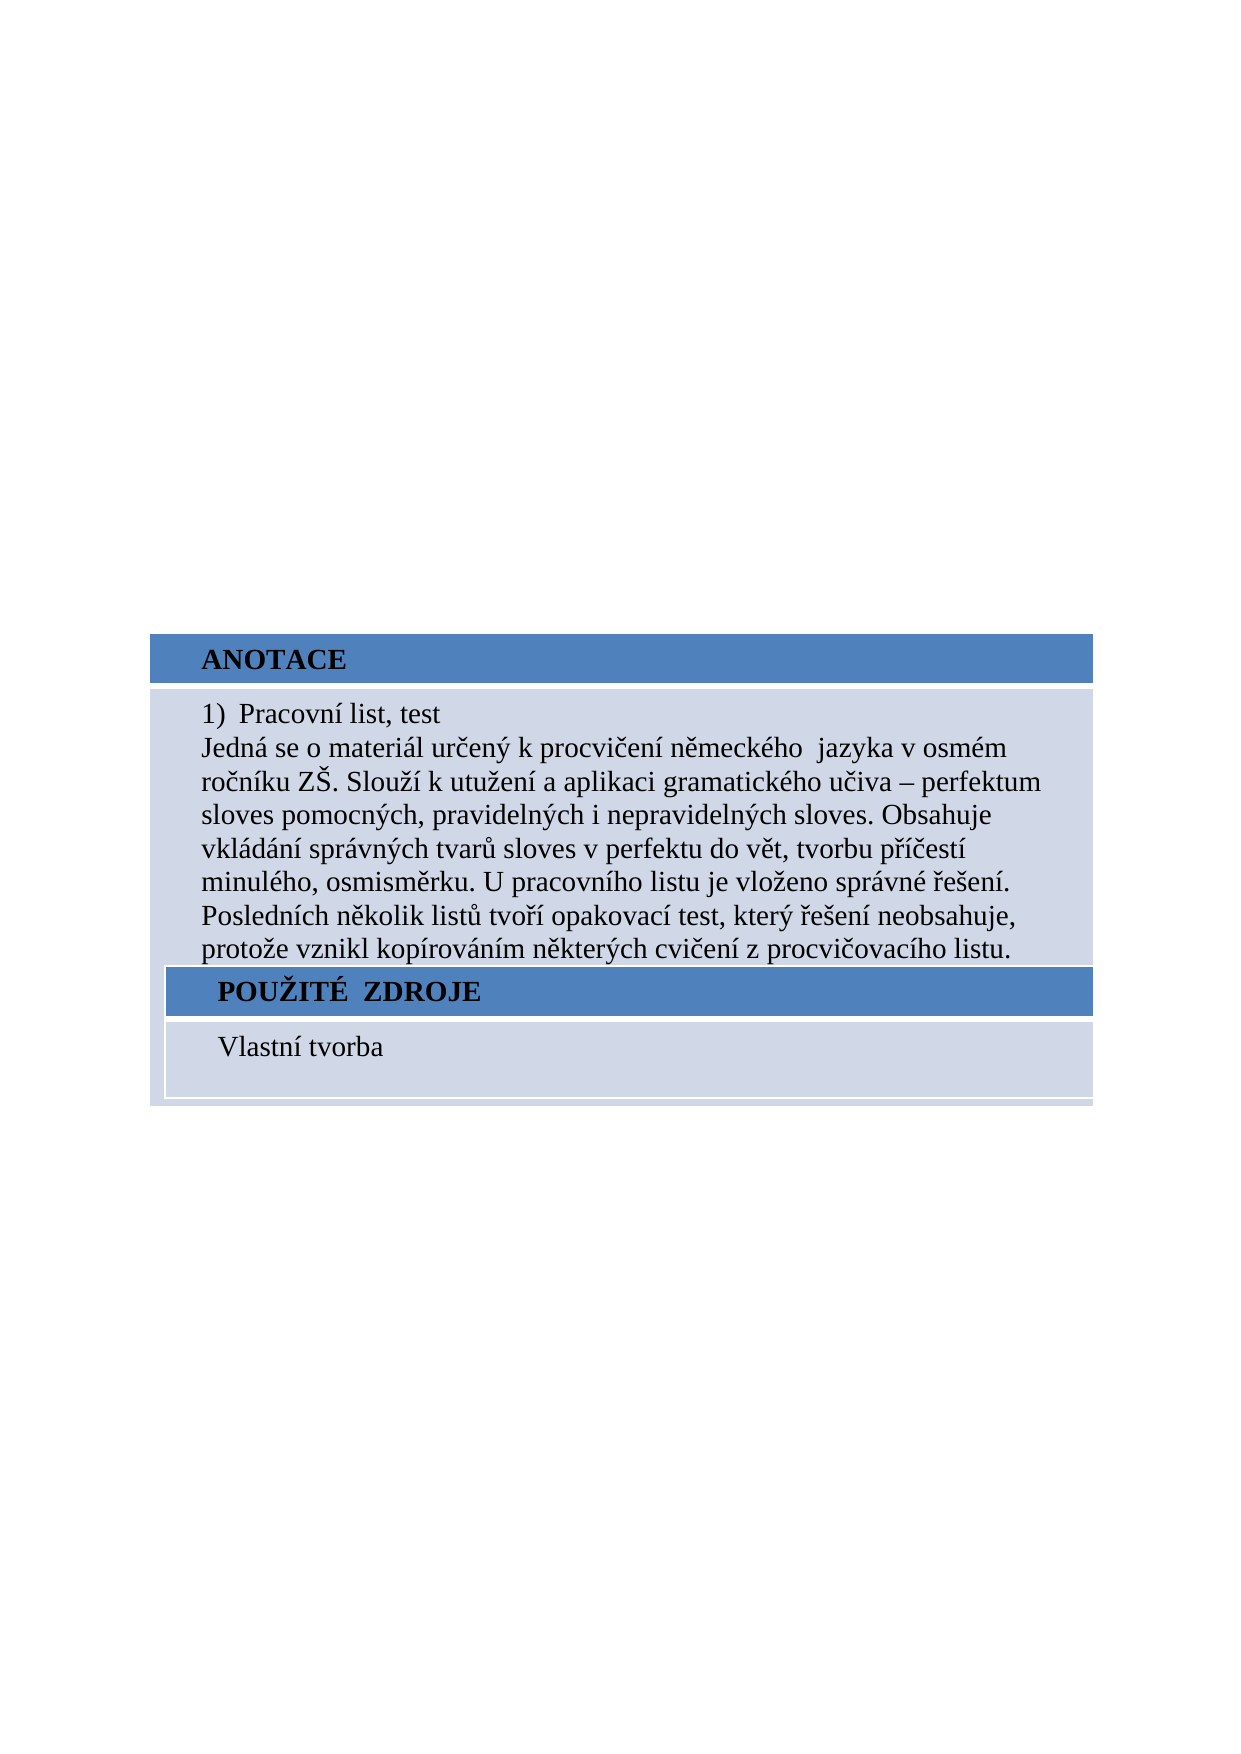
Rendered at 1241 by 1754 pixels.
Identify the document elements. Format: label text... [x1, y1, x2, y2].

table_cell Pracovní list, test Jedná se o materiál určený k procvičení německého jazyka v osmém ročníku ZŠ. Slouží k utužení a aplikaci gramatického učiva – perfektum sloves pomocných, pravidelných i nepravidelných sloves. Obsahuje vkládání správných tvarů sloves v perfektu do vět, tvorbu příčestí minulého, osmisměrku. U pracovního listu je vloženo správné řešení. Posledních několik listů tvoří opakovací test, který řešení neobsahuje, protože vznikl kopírováním některých cvičení z procvičovacího listu. [150, 689, 1093, 1106]
table_header ANOTACE [150, 634, 1093, 683]
